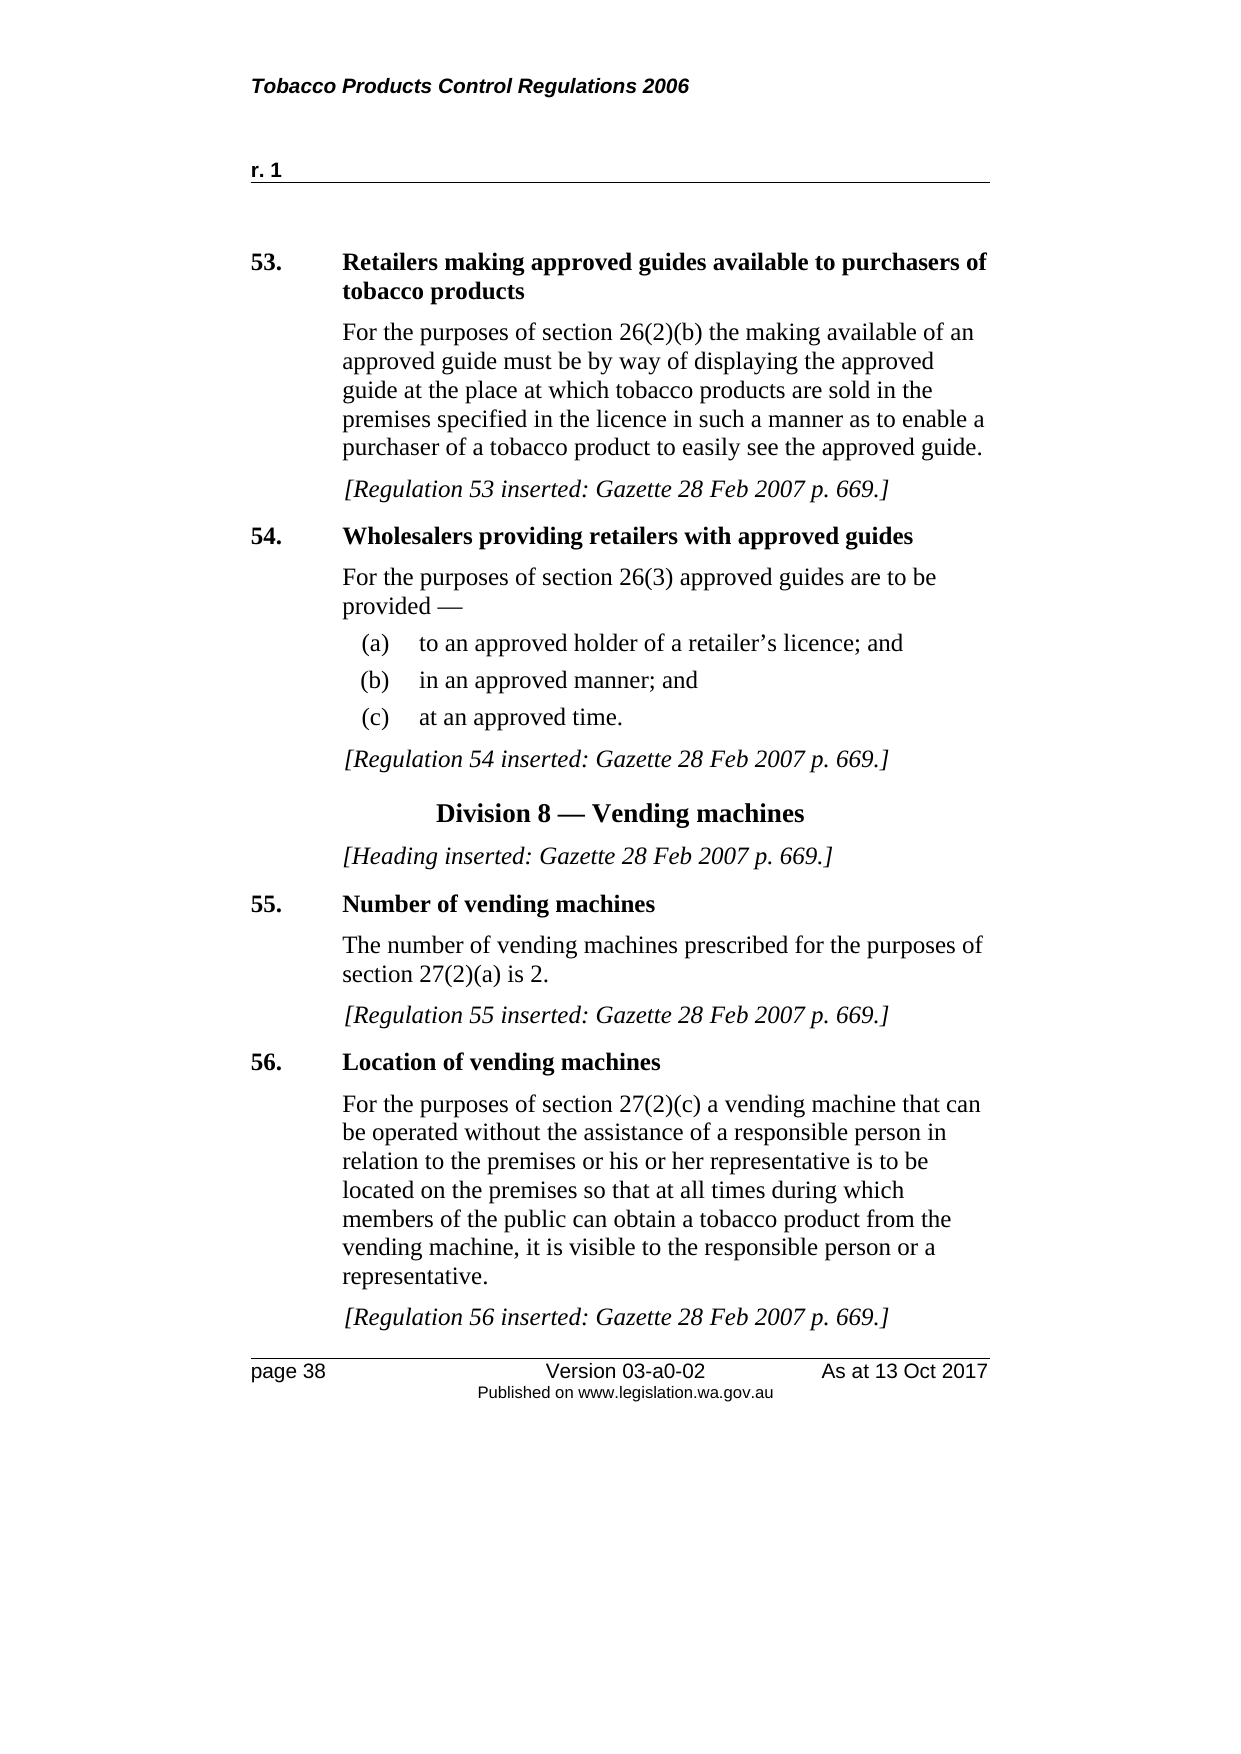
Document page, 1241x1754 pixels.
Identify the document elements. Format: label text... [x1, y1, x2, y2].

subtitle Division 8 — Vending machines [251, 797, 990, 829]
subtitle 53. Retailers making approved guides available to purchasers of tobacco products [251, 247, 990, 305]
text (a) to an approved holder of a retailer’s licence; and [251, 628, 990, 657]
subtitle 56. Location of vending machines [251, 1047, 990, 1076]
text [Regulation 56 inserted: Gazette 28 Feb 2007 p. 669.] [251, 1302, 990, 1331]
text (c) at an approved time. [251, 702, 990, 731]
text For the purposes of section 27(2)(c) a vending machine that can be operated without the assistance of a responsible person in relation to the premises or his or her representative is to be located on the premises so that at all times during which members of the public can obtain a tobacco product from the vending machine, it is visible to the responsible person or a representative. [251, 1089, 990, 1290]
text For the purposes of section 26(2)(b) the making available of an approved guide must be by way of displaying the approved guide at the place at which tobacco products are sold in the premises specified in the licence in such a manner as to enable a purchaser of a tobacco product to easily see the approved guide. [251, 317, 990, 461]
text For the purposes of section 26(3) approved guides are to be provided — [251, 562, 990, 620]
text [Regulation 53 inserted: Gazette 28 Feb 2007 p. 669.] [251, 474, 990, 502]
subtitle [Heading inserted: Gazette 28 Feb 2007 p. 669.] [251, 841, 990, 870]
subtitle 54. Wholesalers providing retailers with approved guides [251, 521, 990, 550]
text [Regulation 55 inserted: Gazette 28 Feb 2007 p. 669.] [251, 1000, 990, 1029]
text (b) in an approved manner; and [251, 665, 990, 694]
text The number of vending machines prescribed for the purposes of section 27(2)(a) is 2. [251, 930, 990, 987]
text [Regulation 54 inserted: Gazette 28 Feb 2007 p. 669.] [251, 744, 990, 772]
subtitle 55. Number of vending machines [251, 889, 990, 917]
